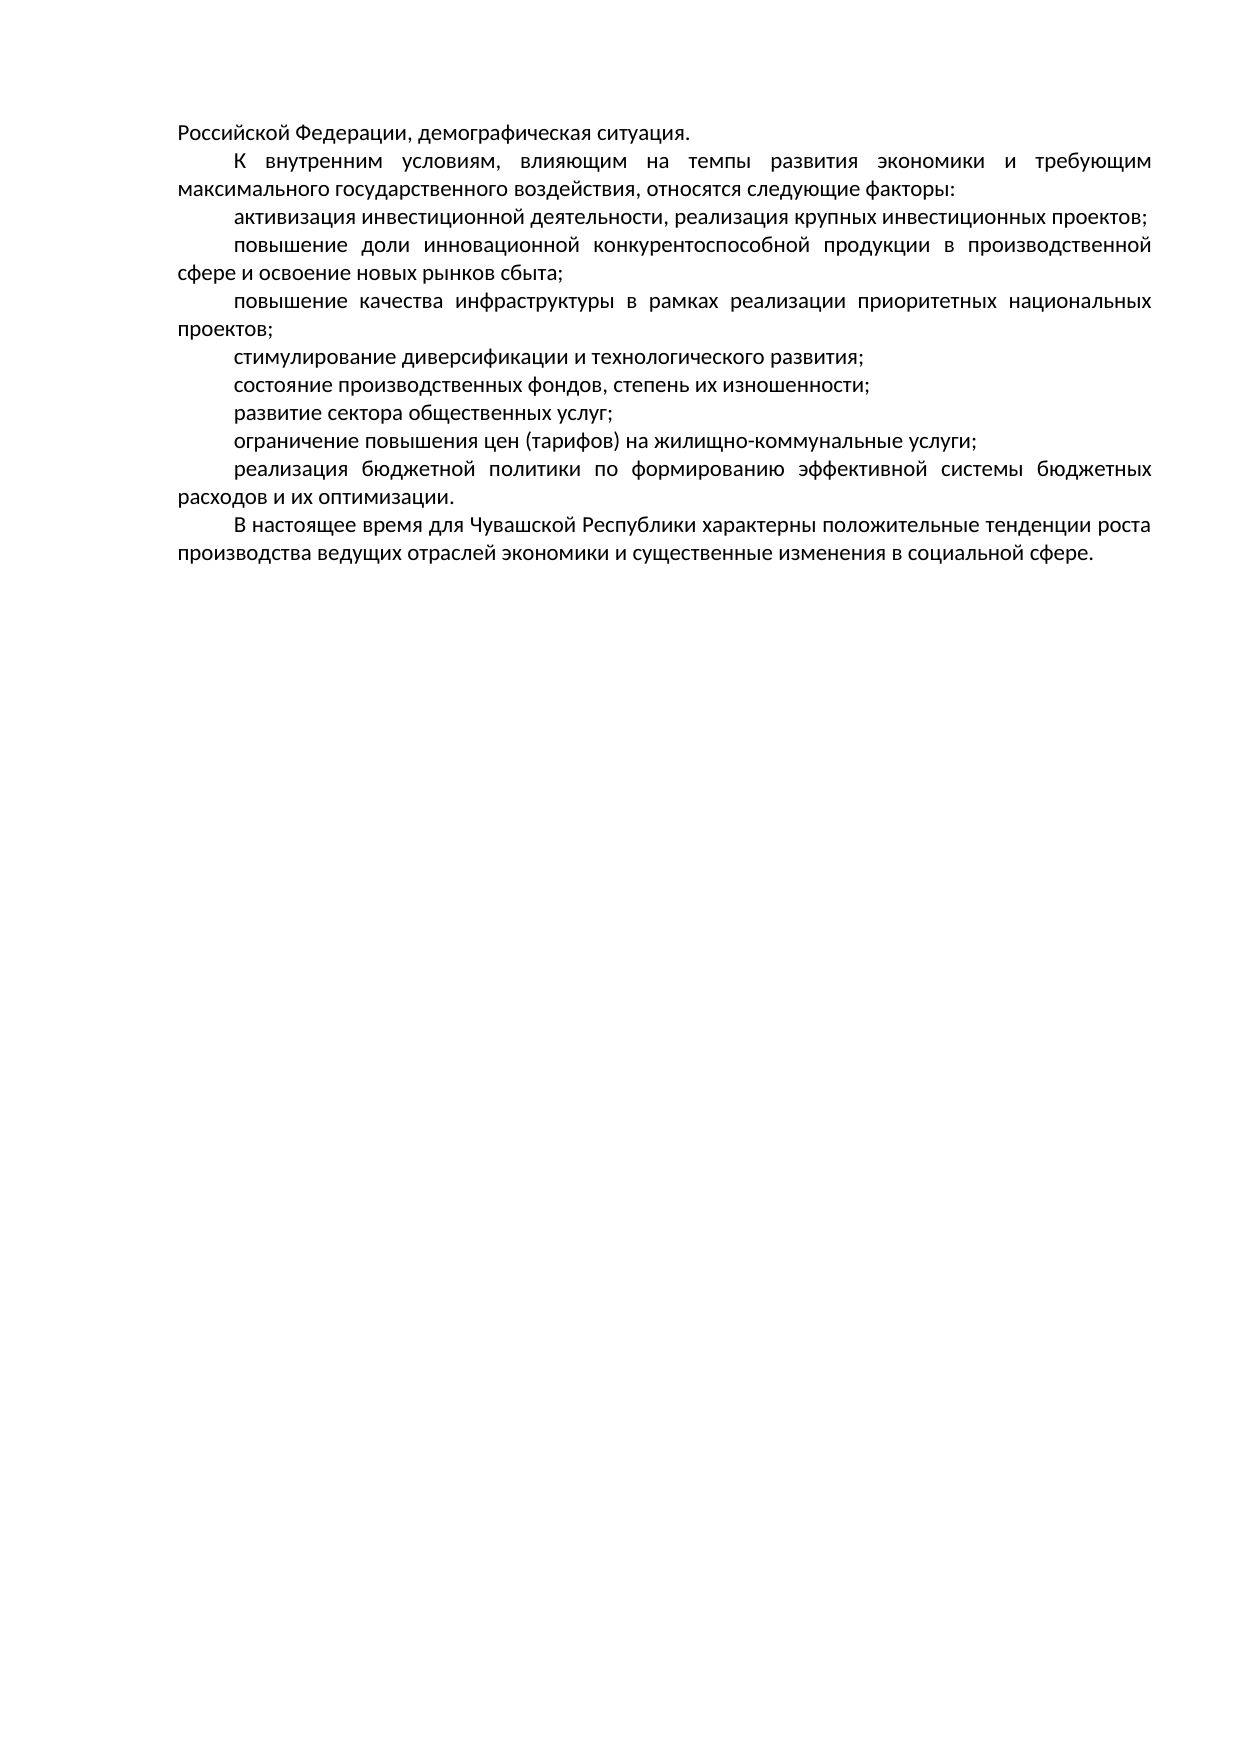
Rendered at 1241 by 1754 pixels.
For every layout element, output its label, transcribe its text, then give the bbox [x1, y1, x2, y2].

text развитие сектора общественных услуг; [177, 398, 1152, 426]
text повышение доли инновационной конкурентоспособной продукции в производственной сфере и освоение новых рынков сбыта; [177, 230, 1152, 286]
text В настоящее время для Чувашской Республики характерны положительные тенденции роста производства ведущих отраслей экономики и существенные изменения в социальной сфере. [177, 510, 1152, 566]
text повышение качества инфраструктуры в рамках реализации приоритетных национальных проектов; [177, 286, 1152, 342]
text стимулирование диверсификации и технологического развития; [177, 342, 1152, 370]
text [177, 118, 1152, 146]
text реализация бюджетной политики по формированию эффективной системы бюджетных расходов и их оптимизации. [177, 454, 1152, 510]
text К внутренним условиям, влияющим на темпы развития экономики и требующим максимального государственного воздействия, относятся следующие факторы: [177, 146, 1152, 202]
text ограничение повышения цен (тарифов) на жилищно-коммунальные услуги; [177, 426, 1152, 454]
text активизация инвестиционной деятельности, реализация крупных инвестиционных проектов; [177, 202, 1152, 230]
text состояние производственных фондов, степень их изношенности; [177, 370, 1152, 398]
